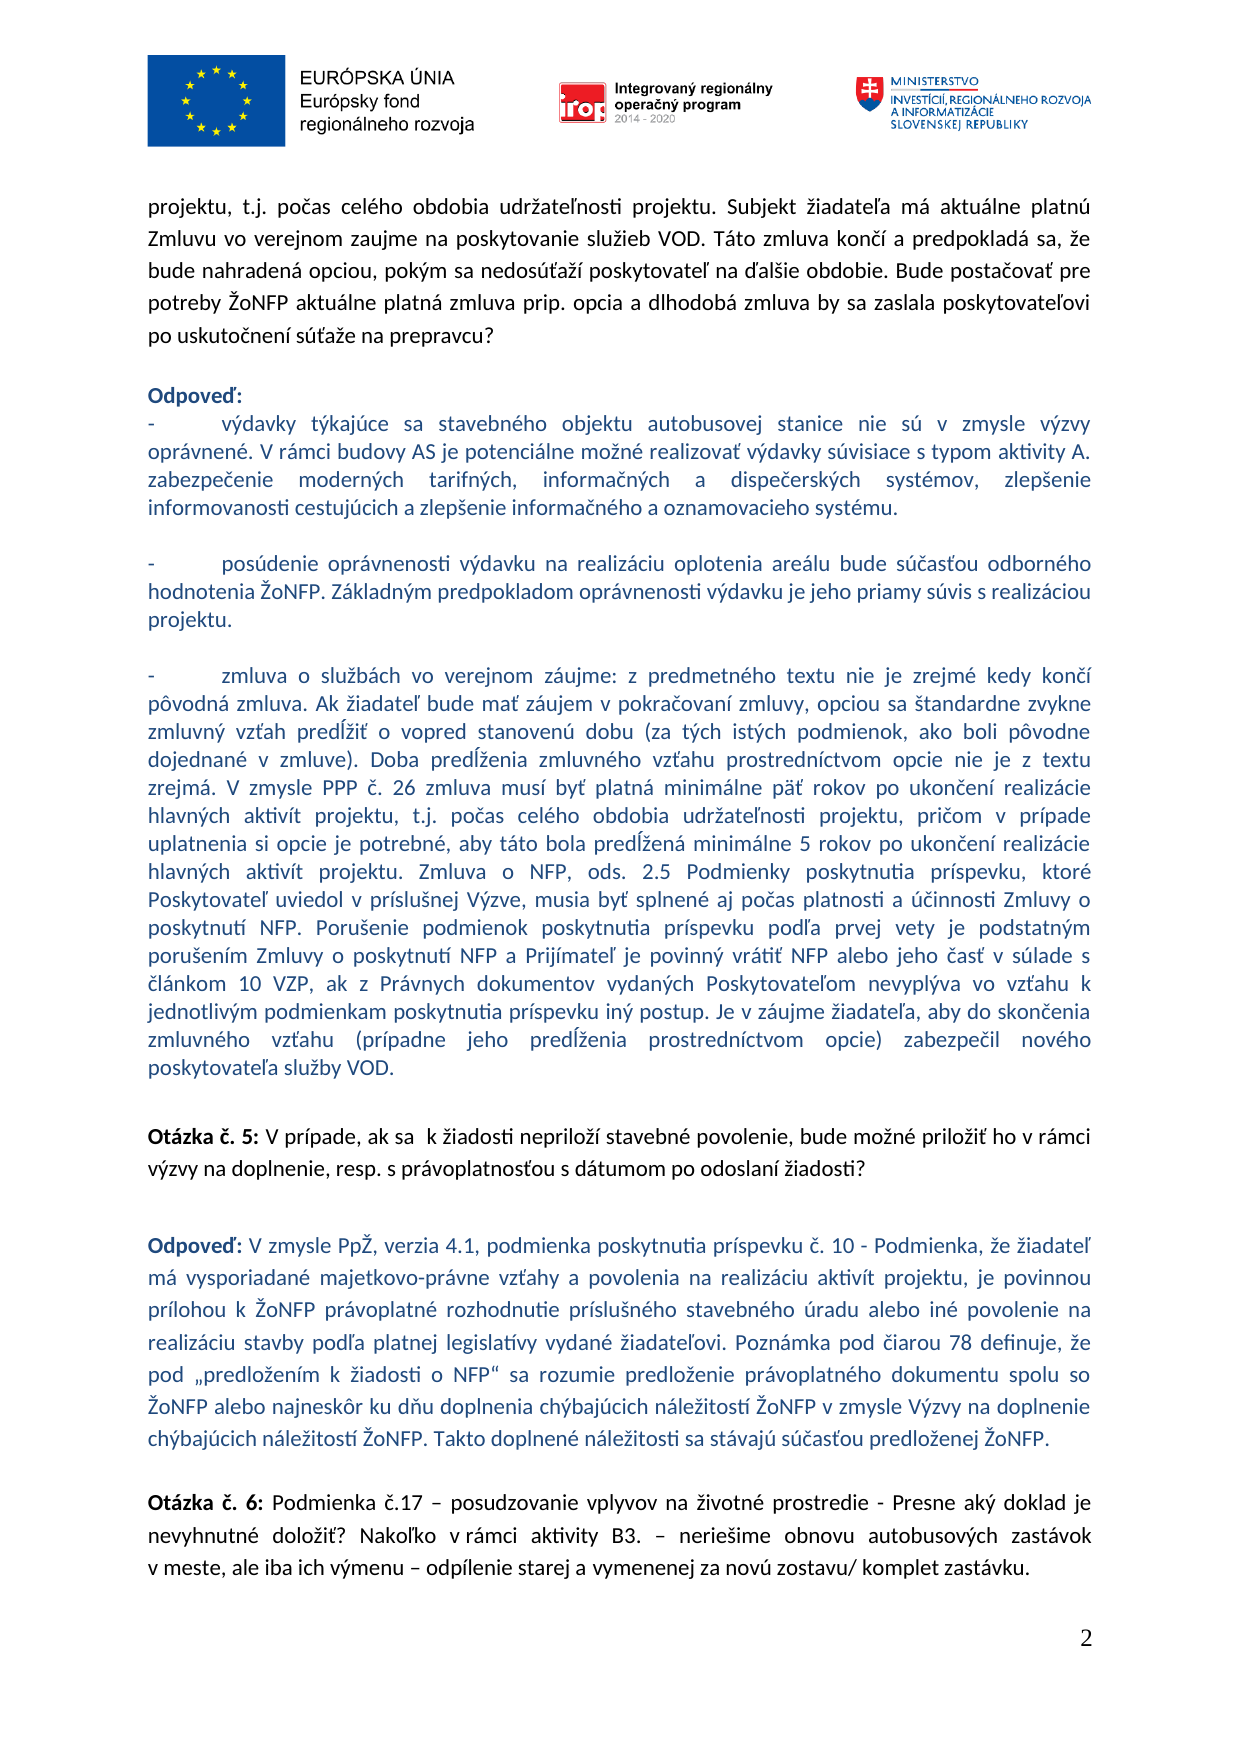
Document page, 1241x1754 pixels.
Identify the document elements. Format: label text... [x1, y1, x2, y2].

text Otázka č. 6: Podmienka č.17 – posudzovanie vplyvov na životné prostredie - Presne aký doklad je nevyhnutné doložiť? Nakoľko v rámci aktivity B3. – neriešime obnovu autobusových zastávok v meste, ale iba ich výmenu – odpílenie starej a vymenenej za novú zostavu/ komplet zastávku. [148, 1488, 1093, 1581]
picture [147, 55, 1093, 147]
text Odpoveď: V zmysle PpŽ, verzia 4.1, podmienka poskytnutia príspevku č. 10 - Podmienka, že žiadateľ má vysporiadané majetkovo-právne vzťahy a povolenia na realizáciu aktivít projektu, je povinnou prílohou k ŽoNFP právoplatné rozhodnutie príslušného stavebného úradu alebo iné povolenie na realizáciu stavby podľa platnej legislatívy vydané žiadateľovi. Poznámka pod čiarou 78 definuje, že pod „predložením k žiadosti o NFP“ sa rozumie predloženie právoplatného dokumentu spolu so ŽoNFP alebo najneskôr ku dňu doplnenia chýbajúcich náležitostí ŽoNFP v zmysle Výzvy na doplnenie chýbajúcich náležitostí ŽoNFP. Takto doplnené náležitosti sa stávajú súčasťou predloženej ŽoNFP. [148, 1231, 1093, 1452]
text Odpoveď: [148, 381, 1093, 409]
text - zmluva o službách vo verejnom záujme: z predmetného textu nie je zrejmé kedy končí pôvodná zmluva. Ak žiadateľ bude mať záujem v pokračovaní zmluvy, opciou sa štandardne zvykne zmluvný vzťah predĺžiť o vopred stanovenú dobu (za tých istých podmienok, ako boli pôvodne dojednané v zmluve). Doba predĺženia zmluvného vzťahu prostredníctvom opcie nie je z textu zrejmá. V zmysle PPP č. 26 zmluva musí byť platná minimálne päť rokov po ukončení realizácie hlavných aktivít projektu, t.j. počas celého obdobia udržateľnosti projektu, pričom v prípade uplatnenia si opcie je potrebné, aby táto bola predĺžená minimálne 5 rokov po ukončení realizácie hlavných aktivít projektu. Zmluva o NFP, ods. 2.5 Podmienky poskytnutia príspevku, ktoré Poskytovateľ uviedol v príslušnej Výzve, musia byť splnené aj počas platnosti a účinnosti Zmluvy o poskytnutí NFP. Porušenie podmienok poskytnutia príspevku podľa prvej vety je podstatným porušením Zmluvy o poskytnutí NFP a Prijímateľ je povinný vrátiť NFP alebo jeho časť v súlade s článkom 10 VZP, ak z Právnych dokumentov vydaných Poskytovateľom nevyplýva vo vzťahu k jednotlivým podmienkam poskytnutia príspevku iný postup. Je v záujme žiadateľa, aby do skončenia zmluvného vzťahu (prípadne jeho predĺženia prostredníctvom opcie) zabezpečil nového poskytovateľa služby VOD. [148, 661, 1093, 1081]
text - výdavky týkajúce sa stavebného objektu autobusovej stanice nie sú v zmysle výzvy oprávnené. V rámci budovy AS je potenciálne možné realizovať výdavky súvisiace s typom aktivity A. zabezpečenie moderných tarifných, informačných a dispečerských systémov, zlepšenie informovanosti cestujúcich a zlepšenie informačného a oznamovacieho systému. [148, 409, 1093, 521]
text - posúdenie oprávnenosti výdavku na realizáciu oplotenia areálu bude súčasťou odborného hodnotenia ŽoNFP. Základným predpokladom oprávnenosti výdavku je jeho priamy súvis s realizáciou projektu. [148, 549, 1093, 633]
text Otázka č. 5: V prípade, ak sa k žiadosti nepriloží stavebné povolenie, bude možné priložiť ho v rámci výzvy na doplnenie, resp. s právoplatnosťou s dátumom po odoslaní žiadosti? [148, 1122, 1093, 1182]
